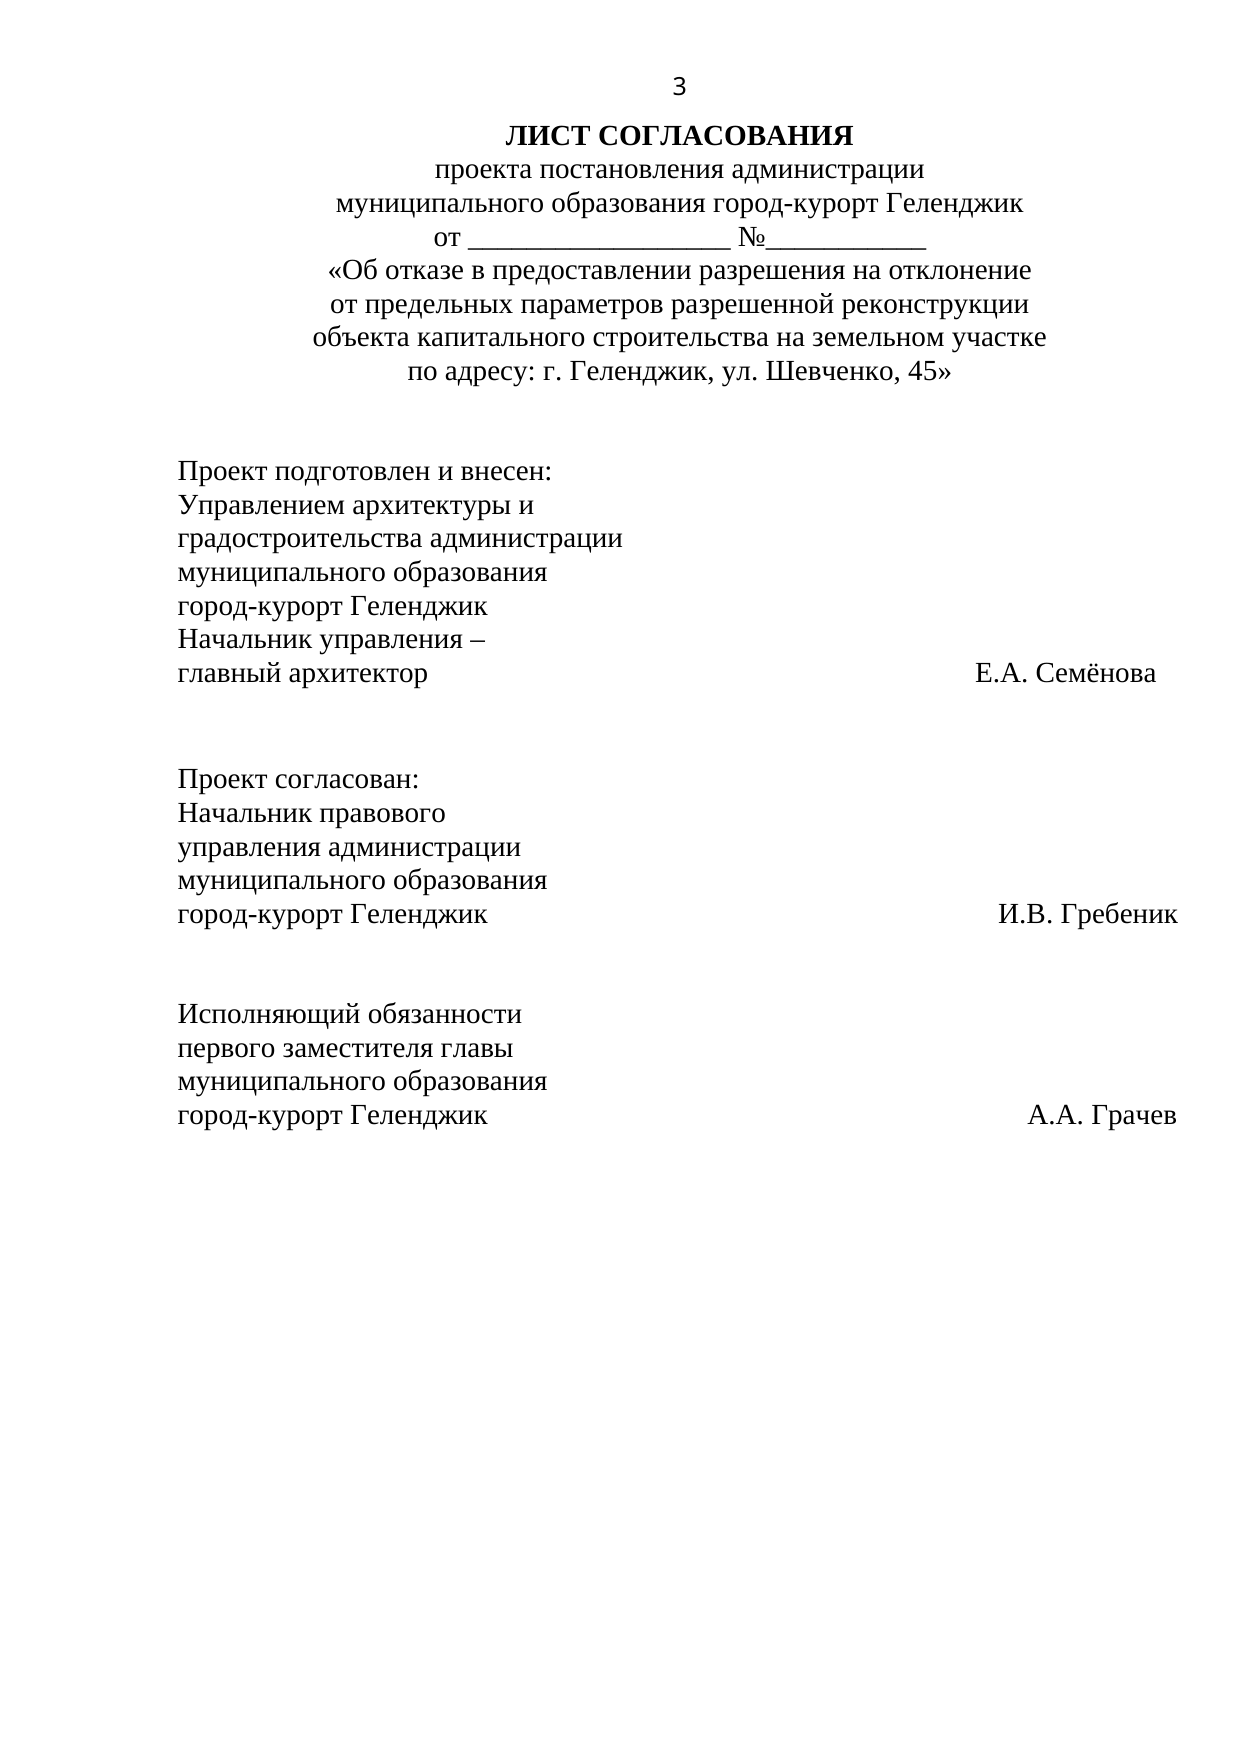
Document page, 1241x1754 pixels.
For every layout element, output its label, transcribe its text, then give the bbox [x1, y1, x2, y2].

text Исполняющий обязанности [177, 996, 1182, 1030]
text город-курорт Геленджик И.В. Гребеник [177, 896, 1182, 929]
text Проект подготовлен и внесен: [177, 453, 1182, 487]
text проекта постановления администрации [177, 152, 1182, 185]
text муниципального образования [177, 554, 1182, 588]
text градостроительства администрации [177, 521, 1182, 554]
text Начальник управления – [177, 621, 1182, 655]
text Начальник правового [177, 795, 1182, 829]
text муниципального образования город-курорт Геленджик [177, 185, 1182, 219]
text Проект согласован: [177, 762, 1182, 795]
text муниципального образования [177, 1063, 1182, 1097]
text Управлением архитектуры и [177, 487, 1182, 521]
text «Об отказе в предоставлении разрешения на отклонение от предельных параметров разрешенной реконструкции объекта капитального строительства на земельном участке по адресу: г. Геленджик, ул. Шевченко, 45» [177, 252, 1182, 386]
text город-курорт Геленджик [177, 588, 1182, 621]
text главный архитектор Е.А. Семёнова [177, 655, 1182, 688]
text управления администрации [177, 829, 1182, 862]
text от __________________ №___________ [177, 219, 1182, 252]
text город-курорт Геленджик А.А. Грачев [177, 1097, 1182, 1131]
text муниципального образования [177, 862, 1182, 896]
text ЛИСТ СОГЛАСОВАНИЯ [177, 118, 1182, 152]
text первого заместителя главы [177, 1030, 1182, 1063]
